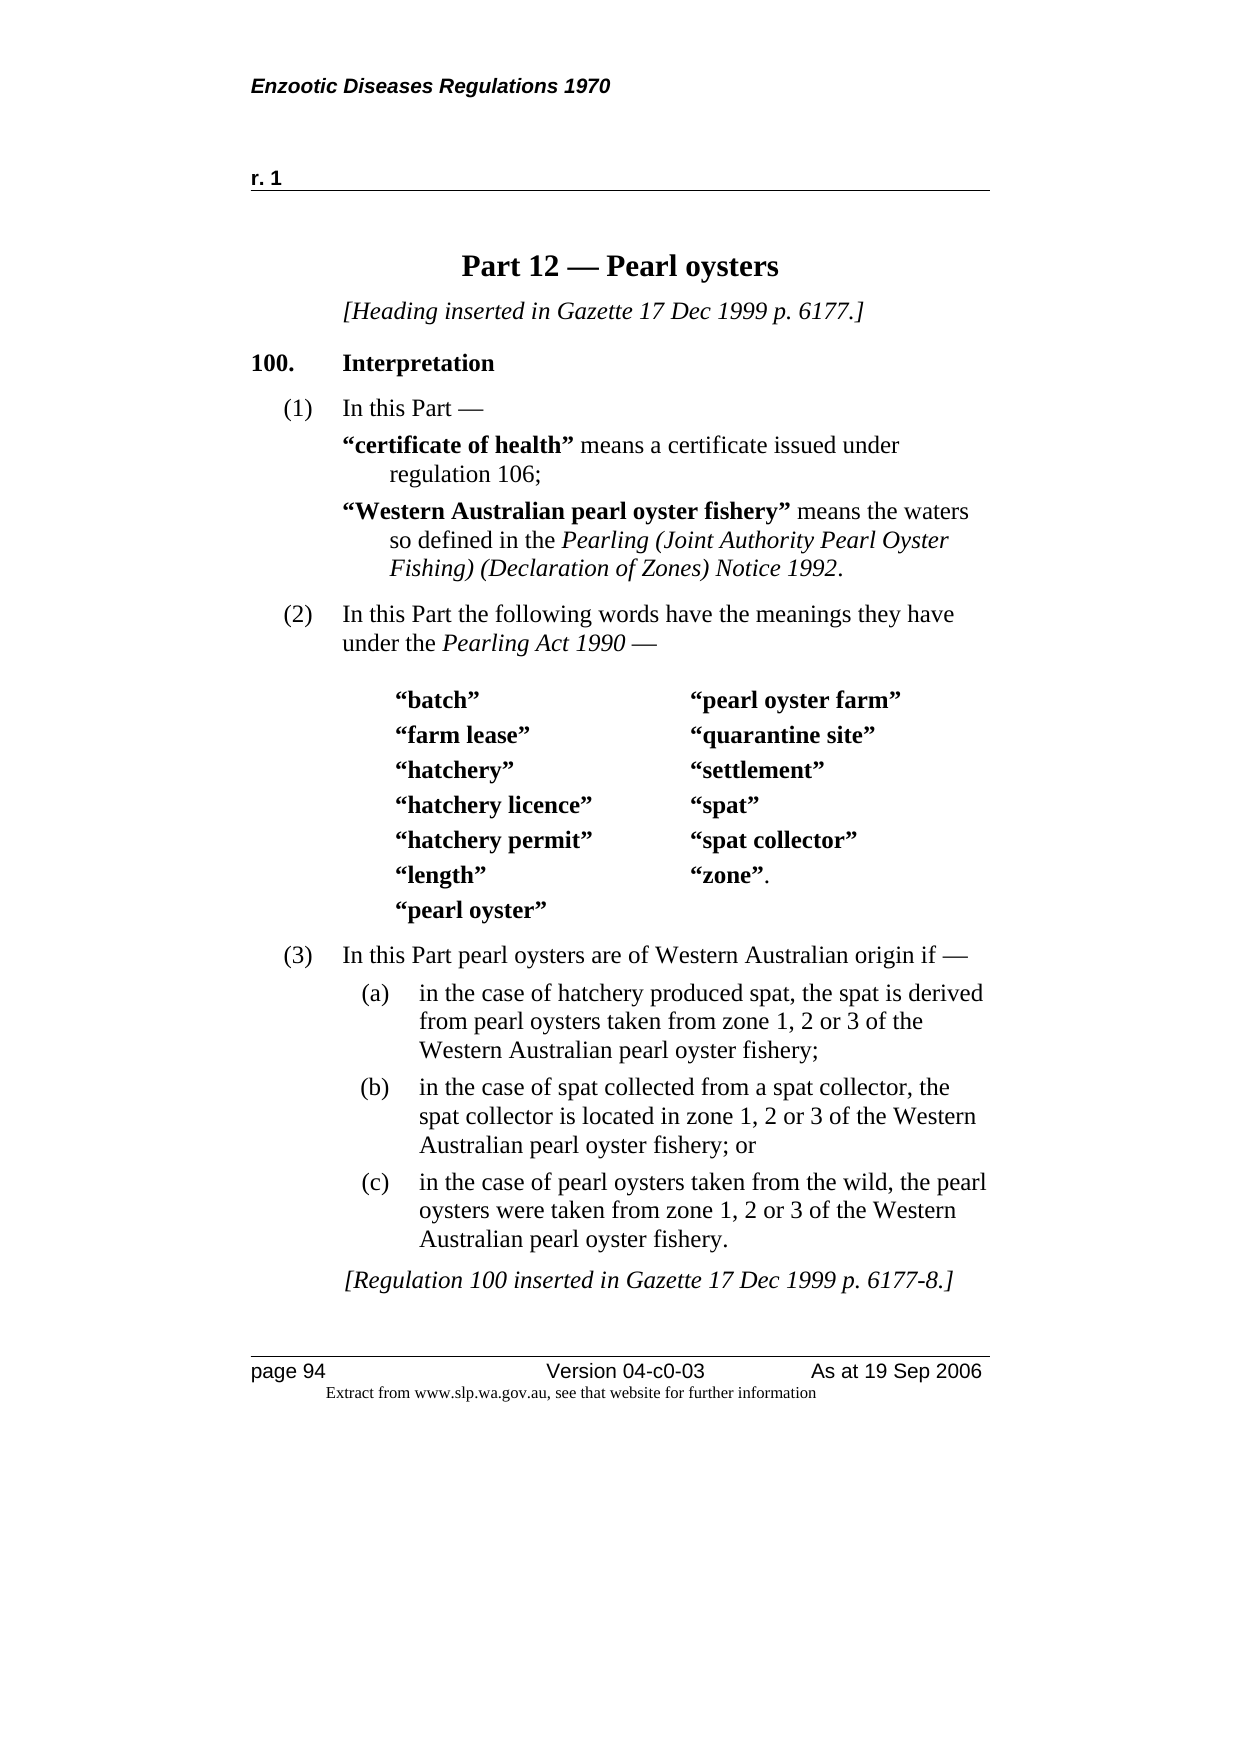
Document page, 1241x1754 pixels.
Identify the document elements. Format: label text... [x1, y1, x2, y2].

subtitle [Heading inserted in Gazette 17 Dec 1999 p. 6177.] [251, 296, 990, 325]
text (3) In this Part pearl oysters are of Western Australian origin if — [251, 941, 990, 969]
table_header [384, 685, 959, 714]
subtitle 100. Interpretation [251, 348, 990, 376]
text “certificate of health” means a certificate issued under regulation 106; [251, 430, 990, 488]
text (2) In this Part the following words have the meanings they have under the Pearling Act 1990 — [251, 599, 990, 656]
text “Western Australian pearl oyster fishery” means the waters so defined in the Pearling (Joint Authority Pearl Oyster Fishing) (Declaration of Zones) Notice 1992. [251, 496, 990, 582]
text (c) in the case of pearl oysters taken from the wild, the pearl oysters were taken from zone 1, 2 or 3 of the Western Australian pearl oyster fishery. [251, 1167, 990, 1253]
text (b) in the case of spat collected from a spat collector, the spat collector is located in zone 1, 2 or 3 of the Western Australian pearl oyster fishery; or [251, 1072, 990, 1158]
text (a) in the case of hatchery produced spat, the spat is derived from pearl oysters taken from zone 1, 2 or 3 of the Western Australian pearl oyster fishery; [251, 978, 990, 1064]
subtitle Part 12 — Pearl oysters [251, 247, 990, 283]
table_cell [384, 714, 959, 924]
text [Regulation 100 inserted in Gazette 17 Dec 1999 p. 6177-8.] [251, 1266, 990, 1294]
text (1) In this Part — [251, 393, 990, 422]
